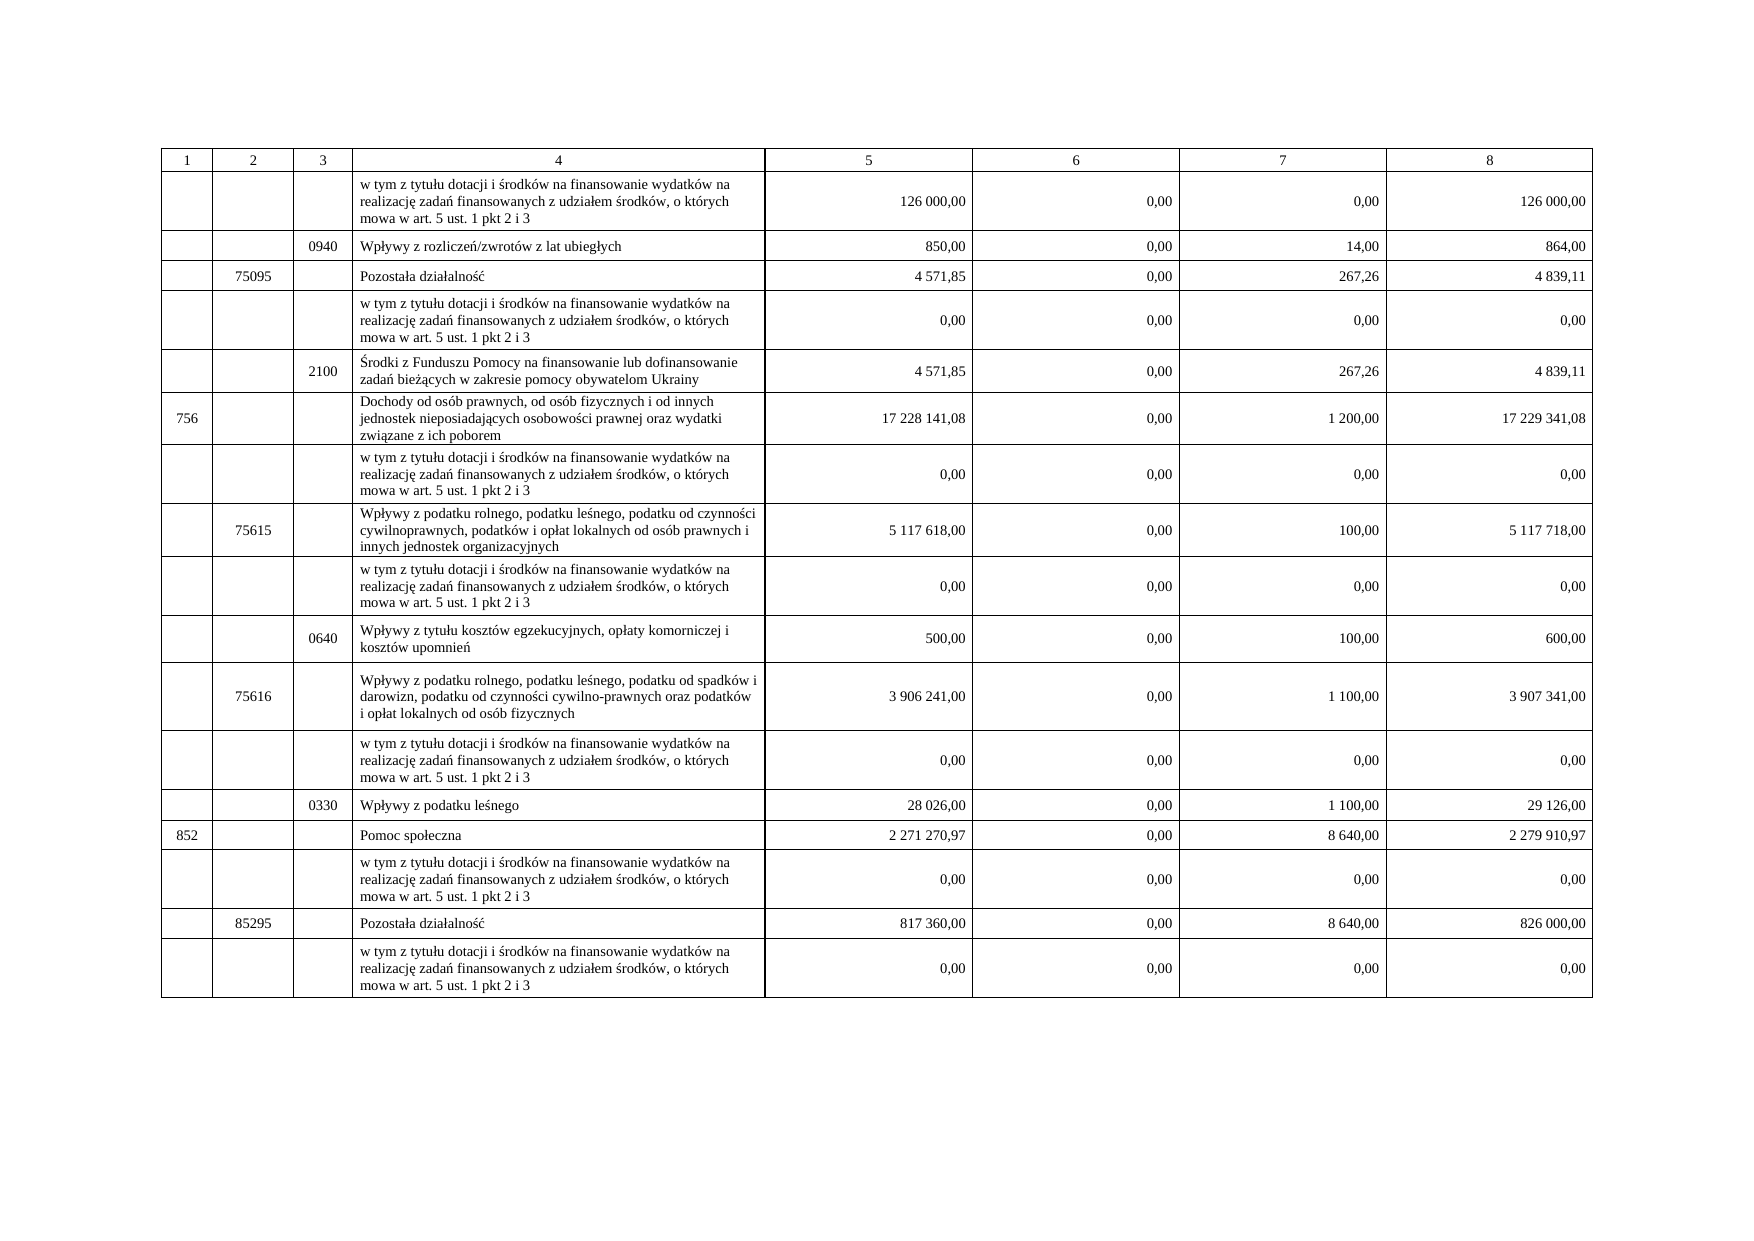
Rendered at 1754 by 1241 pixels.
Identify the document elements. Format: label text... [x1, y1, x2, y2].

table_cell 0,00 [1387, 291, 1592, 349]
table_cell 17 229 341,08 [1387, 393, 1592, 444]
table_cell [213, 616, 293, 662]
table_cell [294, 939, 352, 997]
table_cell 4 571,85 [766, 261, 972, 290]
table_cell [294, 291, 352, 349]
table_cell 756 [162, 393, 212, 444]
table_cell [162, 939, 212, 997]
table_cell 0,00 [1180, 850, 1386, 908]
table_cell 0,00 [1180, 445, 1386, 503]
table_cell 2 279 910,97 [1387, 821, 1592, 849]
table_cell 0,00 [973, 393, 1179, 444]
table_header 2 [213, 149, 293, 171]
table_cell Wpływy z rozliczeń/zwrotów z lat ubiegłych [353, 231, 764, 260]
table_cell 817 360,00 [766, 909, 972, 938]
table_cell 0,00 [973, 445, 1179, 503]
table_cell 126 000,00 [766, 172, 972, 230]
table_cell 0,00 [1180, 939, 1386, 997]
table_cell 852 [162, 821, 212, 849]
table_cell [162, 663, 212, 730]
table_cell 0,00 [1180, 731, 1386, 789]
table_cell 4 839,11 [1387, 350, 1592, 392]
table_cell 1 200,00 [1180, 393, 1386, 444]
table_cell Wpływy z podatku leśnego [353, 790, 764, 819]
table_cell Dochody od osób prawnych, od osób fizycznych i od innych jednostek nieposiadających osobowości prawnej oraz wydatki związane z ich poborem [353, 393, 764, 444]
table_cell 75615 [213, 504, 293, 556]
table_cell [162, 616, 212, 662]
table_cell 0330 [294, 790, 352, 819]
table_cell 0,00 [766, 939, 972, 997]
table_cell 0,00 [1387, 850, 1592, 908]
table_cell 0,00 [973, 172, 1179, 230]
table_cell 0,00 [973, 291, 1179, 349]
table_cell [294, 504, 352, 556]
table_cell [213, 350, 293, 392]
table_cell 1 100,00 [1180, 663, 1386, 730]
table_cell [294, 172, 352, 230]
table_cell Pomoc społeczna [353, 821, 764, 849]
table_cell 0,00 [973, 909, 1179, 938]
table_cell 85295 [213, 909, 293, 938]
table_cell Wpływy z tytułu kosztów egzekucyjnych, opłaty komorniczej i kosztów upomnień [353, 616, 764, 662]
table_cell 0,00 [973, 231, 1179, 260]
table_cell 0,00 [766, 557, 972, 615]
table_cell [162, 850, 212, 908]
table_cell 2100 [294, 350, 352, 392]
table_cell Pozostała działalność [353, 261, 764, 290]
table_header 1 [162, 149, 212, 171]
table_cell [213, 172, 293, 230]
table_cell [294, 821, 352, 849]
table_cell 0,00 [973, 790, 1179, 819]
table_cell 28 026,00 [766, 790, 972, 819]
table_cell 0,00 [766, 850, 972, 908]
table_cell 0,00 [973, 663, 1179, 730]
table_cell 4 571,85 [766, 350, 972, 392]
table_cell 5 117 618,00 [766, 504, 972, 556]
table_cell [294, 393, 352, 444]
table_cell [162, 445, 212, 503]
table_cell [294, 909, 352, 938]
table_cell 8 640,00 [1180, 909, 1386, 938]
table_cell 1 100,00 [1180, 790, 1386, 819]
table_cell [294, 850, 352, 908]
table_cell 100,00 [1180, 504, 1386, 556]
table_cell [213, 291, 293, 349]
table_cell [162, 261, 212, 290]
table_cell 17 228 141,08 [766, 393, 972, 444]
table_header 8 [1387, 149, 1592, 171]
table_cell 75095 [213, 261, 293, 290]
table_cell 0,00 [766, 731, 972, 789]
table_cell [162, 231, 212, 260]
table_header 3 [294, 149, 352, 171]
table_cell [162, 731, 212, 789]
table_cell 0,00 [1387, 731, 1592, 789]
table_cell [213, 731, 293, 789]
table_cell [213, 939, 293, 997]
table_cell 0,00 [973, 350, 1179, 392]
table_cell [213, 231, 293, 260]
table_cell Środki z Funduszu Pomocy na finansowanie lub dofinansowanie zadań bieżących w zakresie pomocy obywatelom Ukrainy [353, 350, 764, 392]
table_cell 5 117 718,00 [1387, 504, 1592, 556]
table_cell [162, 172, 212, 230]
table_cell 8 640,00 [1180, 821, 1386, 849]
table_header 4 [353, 149, 764, 171]
table_cell 126 000,00 [1387, 172, 1592, 230]
table_cell [213, 557, 293, 615]
table_cell 600,00 [1387, 616, 1592, 662]
table_cell [162, 790, 212, 819]
table_cell 0,00 [1387, 445, 1592, 503]
table_cell 0,00 [973, 850, 1179, 908]
table_cell 29 126,00 [1387, 790, 1592, 819]
table_header 6 [973, 149, 1179, 171]
table_header 5 [766, 149, 972, 171]
table_cell [294, 445, 352, 503]
table_cell [162, 291, 212, 349]
table_cell 75616 [213, 663, 293, 730]
table_cell 267,26 [1180, 261, 1386, 290]
table_cell 0,00 [973, 731, 1179, 789]
table_cell [294, 557, 352, 615]
table_cell [294, 663, 352, 730]
table_cell 0,00 [1180, 172, 1386, 230]
table_cell [213, 445, 293, 503]
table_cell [353, 172, 764, 230]
table_cell [294, 261, 352, 290]
table_cell Wpływy z podatku rolnego, podatku leśnego, podatku od czynności cywilnoprawnych, podatków i opłat lokalnych od osób prawnych i innych jednostek organizacyjnych [353, 504, 764, 556]
table_cell [162, 350, 212, 392]
table_cell [213, 790, 293, 819]
table_cell 850,00 [766, 231, 972, 260]
table_header 7 [1180, 149, 1386, 171]
table_cell [162, 557, 212, 615]
table_cell [213, 850, 293, 908]
table_cell 0,00 [1387, 557, 1592, 615]
table_cell 0,00 [973, 821, 1179, 849]
table_cell Pozostała działalność [353, 909, 764, 938]
table_cell [294, 731, 352, 789]
table_cell 0940 [294, 231, 352, 260]
table_cell 0,00 [973, 261, 1179, 290]
table_cell 4 839,11 [1387, 261, 1592, 290]
table_cell [162, 909, 212, 938]
table_cell Wpływy z podatku rolnego, podatku leśnego, podatku od spadków i darowizn, podatku od czynności cywilno-prawnych oraz podatków i opłat lokalnych od osób fizycznych [353, 663, 764, 730]
table_cell [162, 504, 212, 556]
table_cell 0,00 [973, 504, 1179, 556]
table_cell 0640 [294, 616, 352, 662]
table_cell 0,00 [1180, 291, 1386, 349]
table_cell 0,00 [766, 291, 972, 349]
table_cell 500,00 [766, 616, 972, 662]
table_cell 0,00 [1387, 939, 1592, 997]
table_cell 864,00 [1387, 231, 1592, 260]
table_cell 3 907 341,00 [1387, 663, 1592, 730]
table_cell 0,00 [973, 616, 1179, 662]
table_cell 100,00 [1180, 616, 1386, 662]
table_cell [213, 821, 293, 849]
table_cell 267,26 [1180, 350, 1386, 392]
table_cell 2 271 270,97 [766, 821, 972, 849]
table_cell 0,00 [973, 557, 1179, 615]
table_cell 14,00 [1180, 231, 1386, 260]
table_cell [213, 393, 293, 444]
table_cell 0,00 [973, 939, 1179, 997]
table_cell 3 906 241,00 [766, 663, 972, 730]
table_cell 0,00 [1180, 557, 1386, 615]
table_cell 826 000,00 [1387, 909, 1592, 938]
table_cell 0,00 [766, 445, 972, 503]
